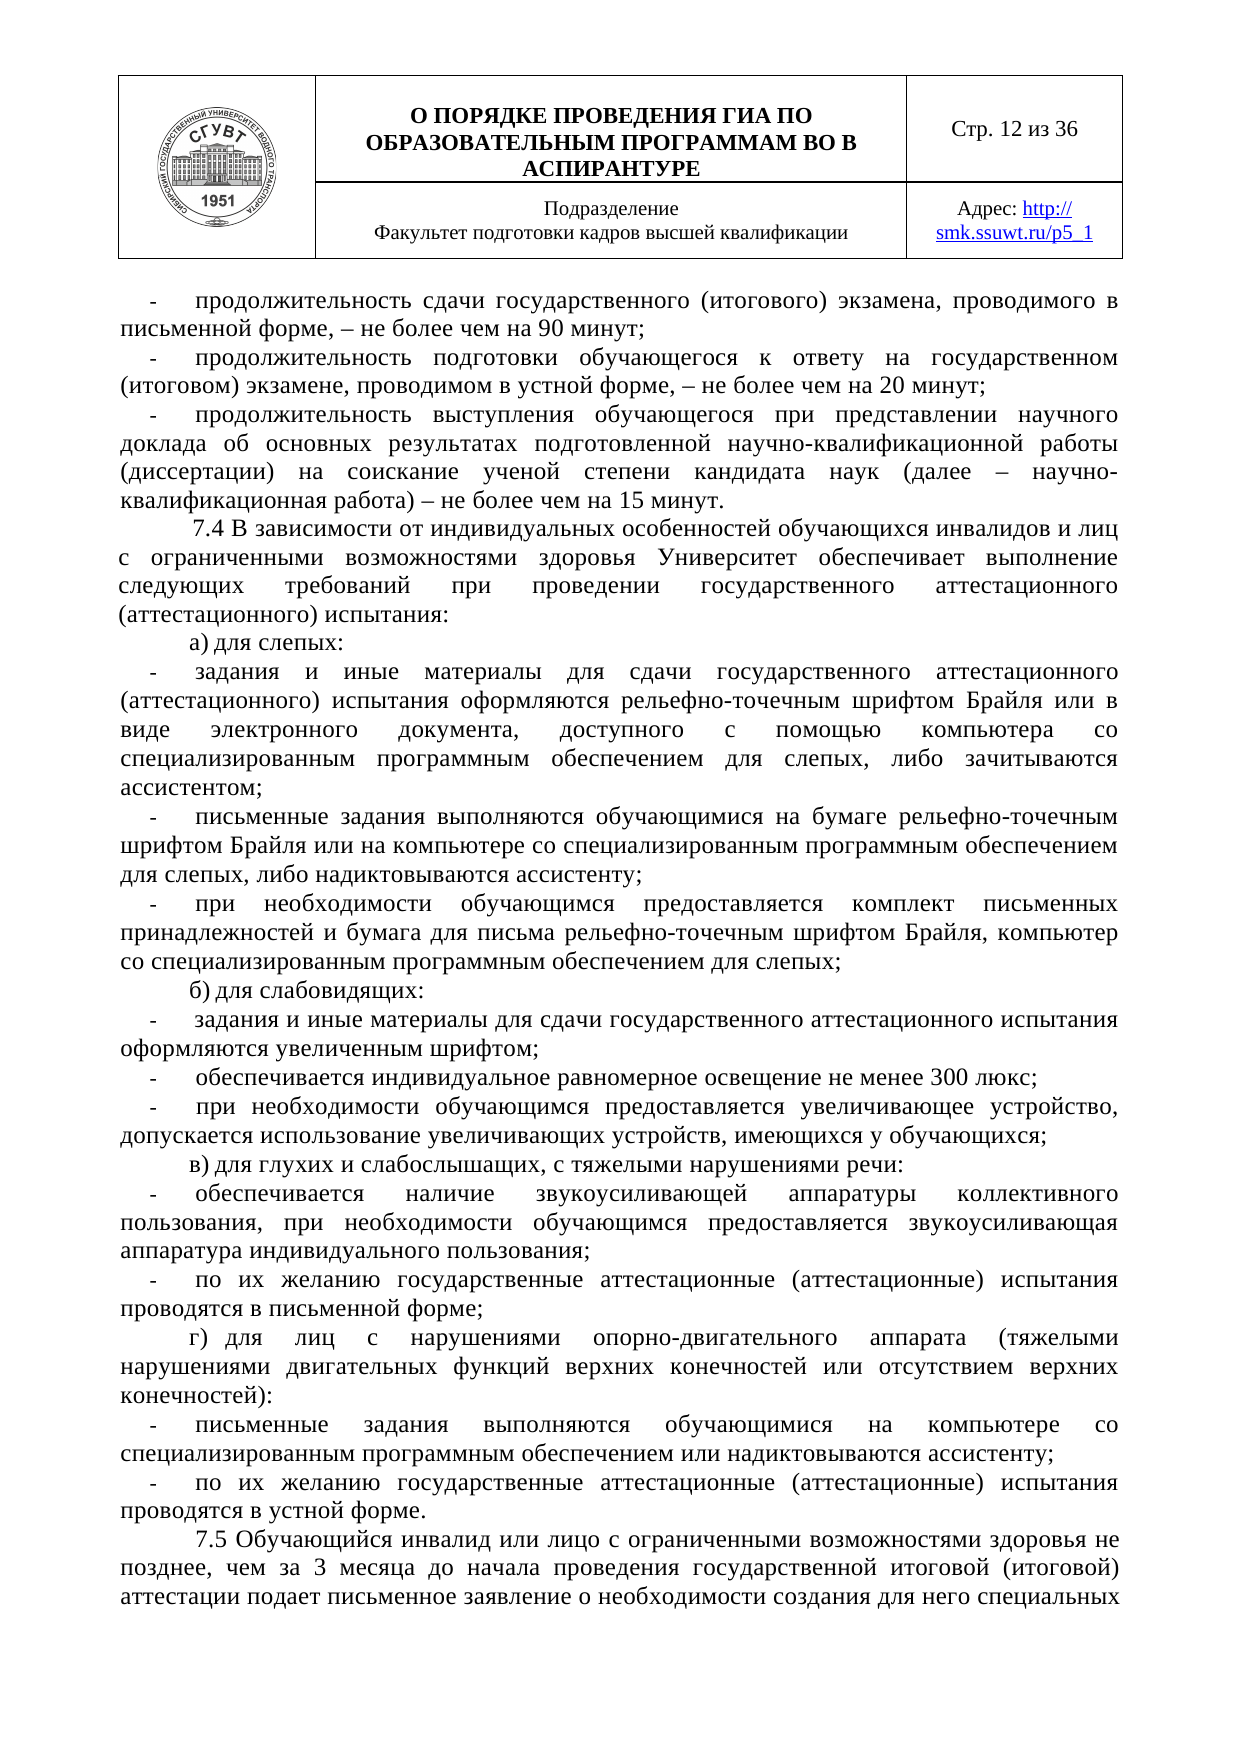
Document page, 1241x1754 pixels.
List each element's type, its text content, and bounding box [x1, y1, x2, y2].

list продолжительность сдачи государственного (итогового) экзамена, проводимого в письменной форме, – не более чем на 90 минут; [120, 286, 1120, 343]
list при необходимости обучающимся предоставляется увеличивающее устройство, допускается использование увеличивающих устройств, имеющихся у обучающихся; [120, 1091, 1120, 1149]
picture [157, 107, 277, 227]
text а) для слепых: [120, 628, 1122, 657]
list письменные задания выполняются обучающимися на бумаге рельефно-точечным шрифтом Брайля или на компьютере со специализированным программным обеспечением для слепых, либо надиктовываются ассистенту; [120, 801, 1120, 888]
list обеспечивается индивидуальное равномерное освещение не менее 300 люкс; [120, 1062, 1122, 1091]
list задания и иные материалы для сдачи государственного аттестационного (аттестационного) испытания оформляются рельефно-точечным шрифтом Брайля или в виде электронного документа, доступного с помощью компьютера со специализированным программным обеспечением для слепых, либо зачитываются ассистентом; [120, 657, 1120, 801]
list при необходимости обучающимся предоставляется комплект письменных принадлежностей и бумага для письма рельефно-точечным шрифтом Брайля, компьютер со специализированным программным обеспечением для слепых; [120, 888, 1120, 975]
list задания и иные материалы для сдачи государственного аттестационного испытания оформляются увеличенным шрифтом; [120, 1004, 1120, 1062]
list продолжительность подготовки обучающегося к ответу на государственном (итоговом) экзамене, проводимом в устной форме, – не более чем на 20 минут; [120, 343, 1120, 400]
text 7.4 В зависимости от индивидуальных особенностей обучающихся инвалидов и лиц с ограниченными возможностями здоровья Университет обеспечивает выполнение следующих требований при проведении государственного аттестационного (аттестационного) испытания: [118, 514, 1120, 628]
list продолжительность выступления обучающегося при представлении научного доклада об основных результатах подготовленной научно-квалификационной работы (диссертации) на соискание ученой степени кандидата наук (далее – научно-квалификационная работа) – не более чем на 15 минут. [120, 400, 1120, 514]
text в) для глухих и слабослышащих, с тяжелыми нарушениями речи: [120, 1149, 1122, 1178]
list по их желанию государственные аттестационные (аттестационные) испытания проводятся в устной форме. [120, 1467, 1120, 1524]
list по их желанию государственные аттестационные (аттестационные) испытания проводятся в письменной форме; [120, 1265, 1120, 1323]
list обеспечивается наличие звукоусиливающей аппаратуры коллективного пользования, при необходимости обучающимся предоставляется звукоусиливающая аппаратура индивидуального пользования; [120, 1178, 1120, 1265]
list письменные задания выполняются обучающимися на компьютере со специализированным программным обеспечением или надиктовываются ассистенту; [120, 1409, 1120, 1467]
text г) для лиц с нарушениями опорно-двигательного аппарата (тяжелыми нарушениями двигательных функций верхних конечностей или отсутствием верхних конечностей): [120, 1323, 1120, 1409]
text б) для слабовидящих: [120, 975, 1122, 1004]
